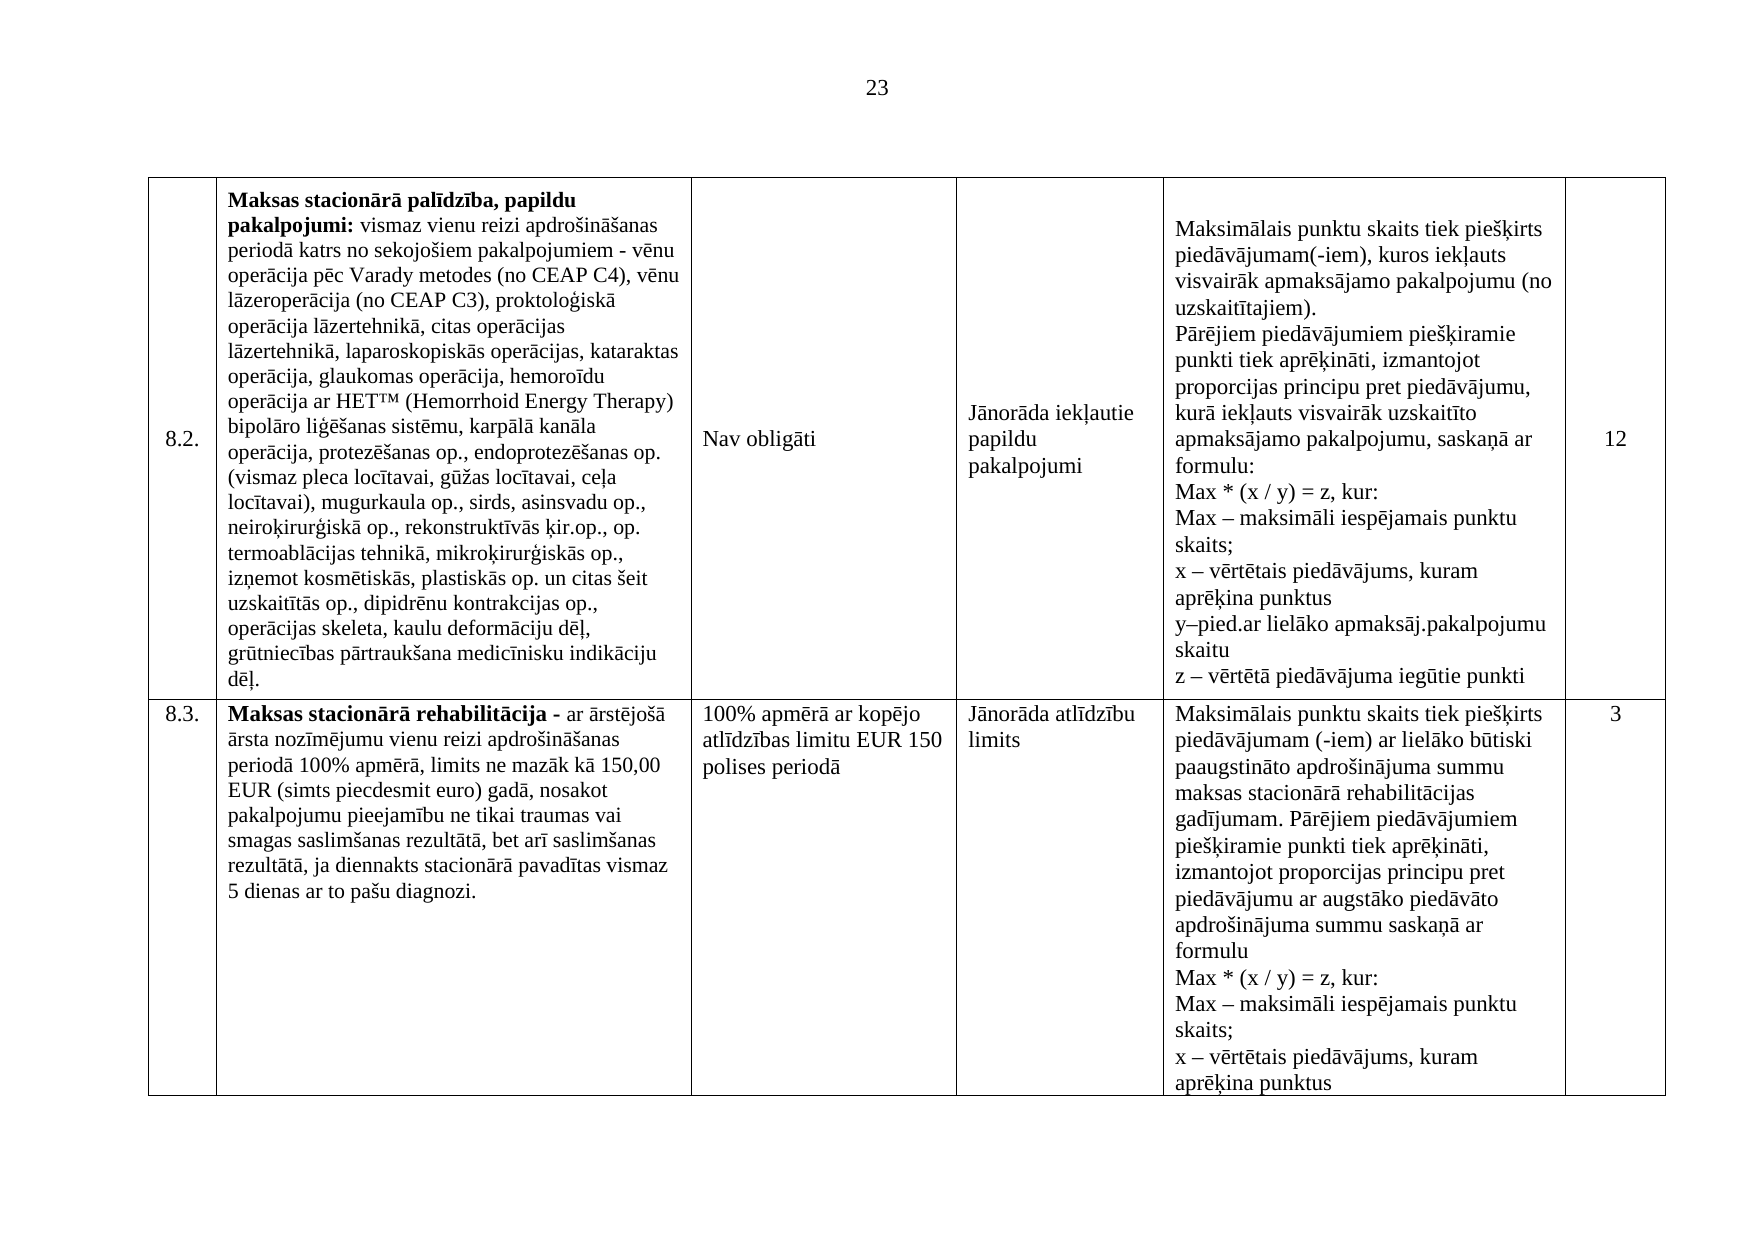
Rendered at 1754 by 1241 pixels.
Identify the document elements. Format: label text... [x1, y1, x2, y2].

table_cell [1164, 700, 1565, 1095]
table_cell Nav obligāti [692, 178, 956, 699]
table_cell Maksimālais punktu skaits tiek piešķirts piedāvājumam(-iem), kuros iekļauts visvairāk apmaksājamo pakalpojumu (no uzskaitītajiem). Pārējiem piedāvājumiem piešķiramie punkti tiek aprēķināti, izmantojot proporcijas principu pret piedāvājumu, kurā iekļauts visvairāk uzskaitīto apmaksājamo pakalpojumu, saskaņā ar formulu: Max * (x / y) = z, kur: Max – maksimāli iespējamais punktu skaits; x – vērtētais piedāvājums, kuram aprēķina punktus y–pied.ar lielāko apmaksāj.pakalpojumu skaitu z – vērtētā piedāvājuma iegūtie punkti [1164, 178, 1565, 699]
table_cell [217, 700, 691, 1095]
table_cell 8.2. [149, 178, 216, 699]
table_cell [692, 700, 956, 1095]
table_cell 12 [1566, 178, 1665, 699]
table_cell Jānorāda iekļautie papildu pakalpojumi [957, 178, 1163, 699]
table_cell 3 [1566, 700, 1665, 1095]
table_cell Maksas stacionārā palīdzība, papildu pakalpojumi: vismaz vienu reizi apdrošināšanas periodā katrs no sekojošiem pakalpojumiem - vēnu operācija pēc Varady metodes (no CEAP C4), vēnu lāzeroperācija (no CEAP C3), proktoloģiskā operācija lāzertehnikā, citas operācijas lāzertehnikā, laparoskopiskās operācijas, kataraktas operācija, glaukomas operācija, hemoroīdu operācija ar HET™ (Hemorrhoid Energy Therapy) bipolāro liģēšanas sistēmu, karpālā kanāla operācija, protezēšanas op., endoprotezēšanas op.(vismaz pleca locītavai, gūžas locītavai, ceļa locītavai), mugurkaula op., sirds, asinsvadu op., neiroķirurģiskā op., rekonstruktīvās ķir.op., op. termoablācijas tehnikā, mikroķirurģiskās op., izņemot kosmētiskās, plastiskās op. un citas šeit uzskaitītās op., dipidrēnu kontrakcijas op., operācijas skeleta, kaulu deformāciju dēļ, grūtniecības pārtraukšana medicīnisku indikāciju dēļ. [217, 178, 691, 699]
table_cell 8.3. [149, 700, 216, 1095]
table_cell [957, 700, 1163, 1095]
